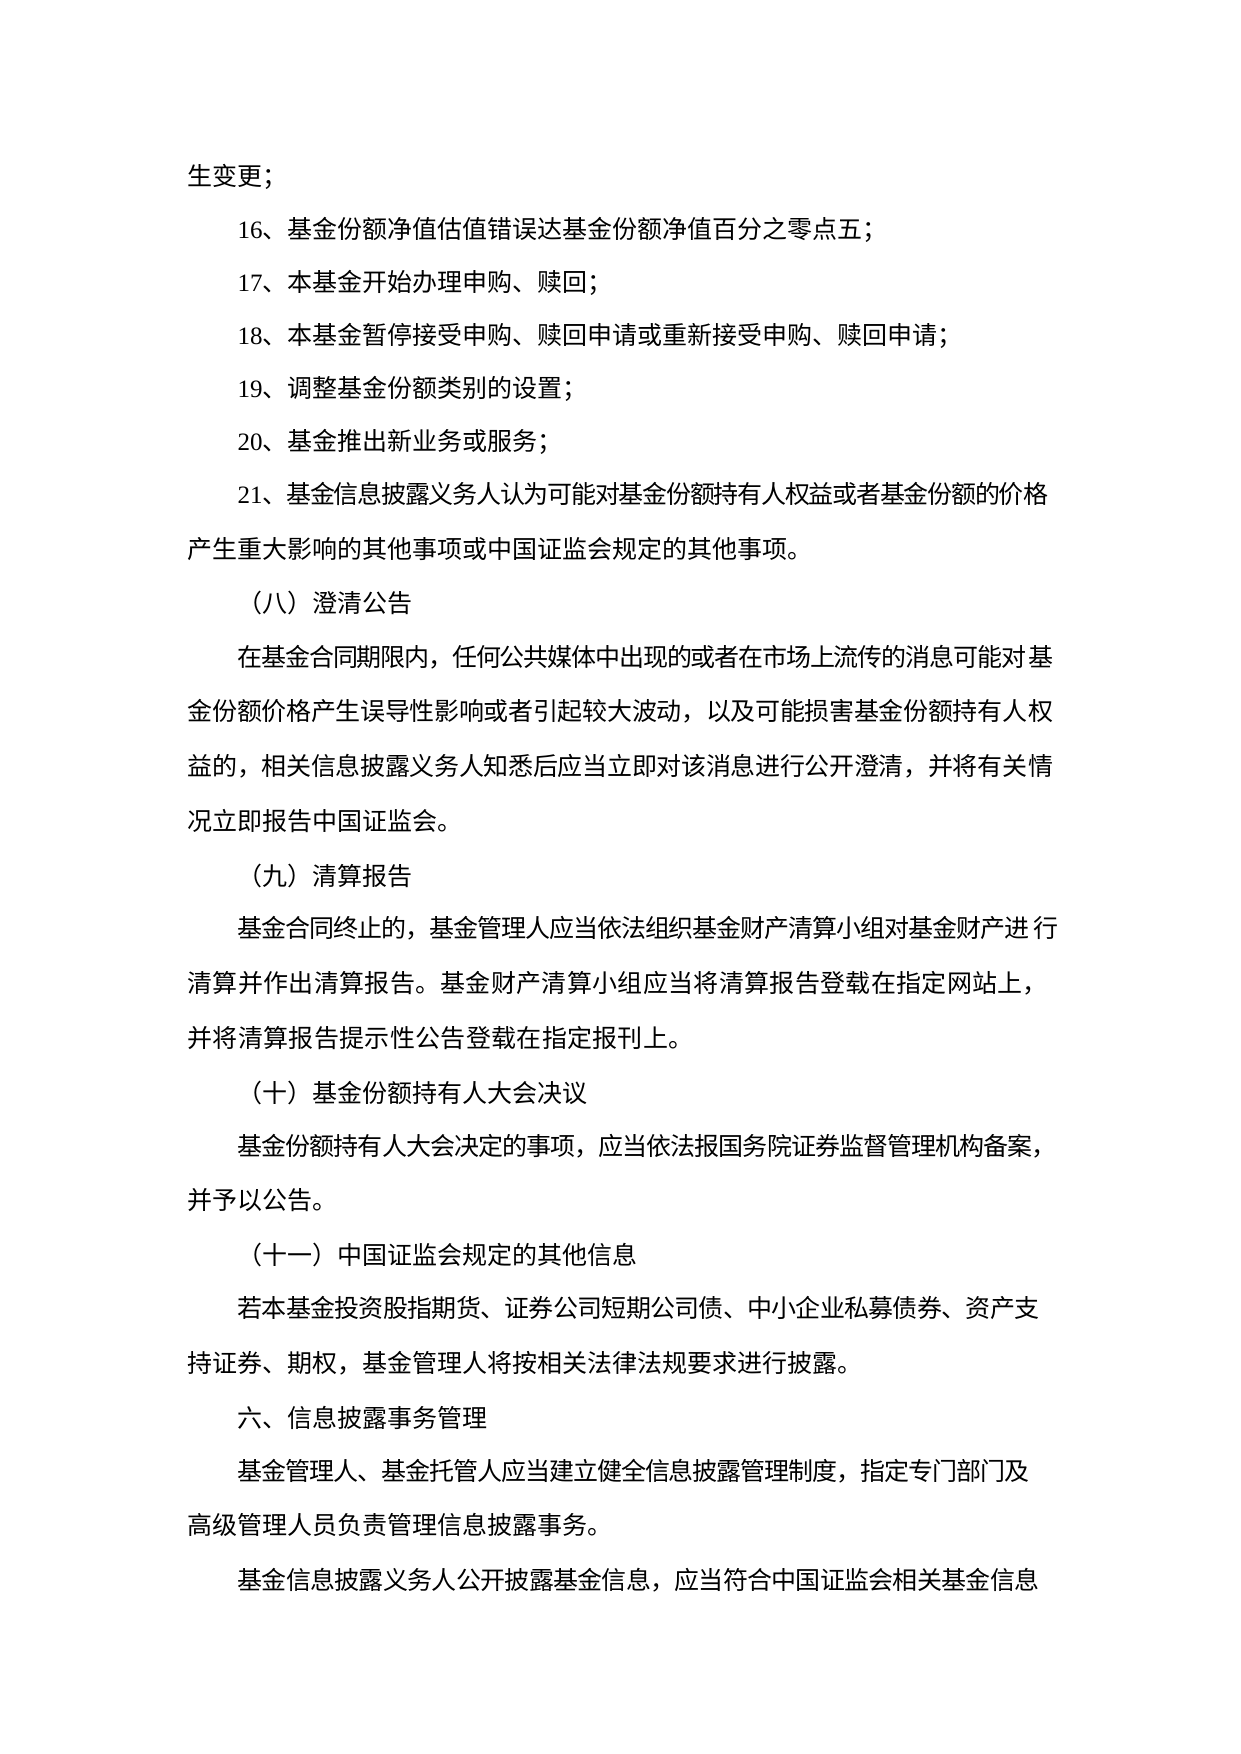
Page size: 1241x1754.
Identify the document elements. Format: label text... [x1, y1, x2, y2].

text 19、调整基金份额类别的设置； [237, 368, 1101, 405]
text 基金管理人、基金托管人应当建立健全信息披露管理制度，指定专门部门及高级管理人员负责管理信息披露事务。 [187, 1451, 1053, 1542]
text 21、基金信息披露义务人认为可能对基金份额持有人权益或者基金份额的价格产生重大影响的其他事项或中国证监会规定的其他事项。 [187, 474, 1053, 565]
text 16、基金份额净值估值错误达基金份额净值百分之零点五； [237, 209, 1101, 246]
text （九）清算报告 [237, 856, 1101, 892]
text 生变更； [187, 157, 1101, 193]
text 17、本基金开始办理申购、赎回； [237, 263, 1101, 299]
text 六、信息披露事务管理 [237, 1398, 1101, 1434]
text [187, 1561, 1053, 1597]
text 基金合同终止的，基金管理人应当依法组织基金财产清算小组对基金财产进 行清算并作出清算报告。基金财产清算小组应当将清算报告登载在指定网站上， 并将清算报告提示性公告登载在指定报刊上。 [187, 909, 1078, 1054]
text （十一）中国证监会规定的其他信息 [237, 1236, 1101, 1272]
text 18、本基金暂停接受申购、赎回申请或重新接受申购、赎回申请； [237, 316, 1101, 352]
text 基金份额持有人大会决定的事项，应当依法报国务院证券监督管理机构备案， 并予以公告。 [187, 1126, 1075, 1217]
text （十）基金份额持有人大会决议 [237, 1073, 1101, 1109]
text 20、基金推出新业务或服务； [237, 421, 1101, 458]
text 若本基金投资股指期货、证券公司短期公司债、中小企业私募债券、资产支持证券、期权，基金管理人将按相关法律法规要求进行披露。 [187, 1288, 1053, 1379]
text 在基金合同期限内，任何公共媒体中出现的或者在市场上流传的消息可能对基金份额价格产生误导性影响或者引起较大波动，以及可能损害基金份额持有人权益的，相关信息披露义务人知悉后应当立即对该消息进行公开澄清，并将有关情况立即报告中国证监会。 [187, 637, 1053, 837]
text （八）澄清公告 [237, 584, 1101, 620]
